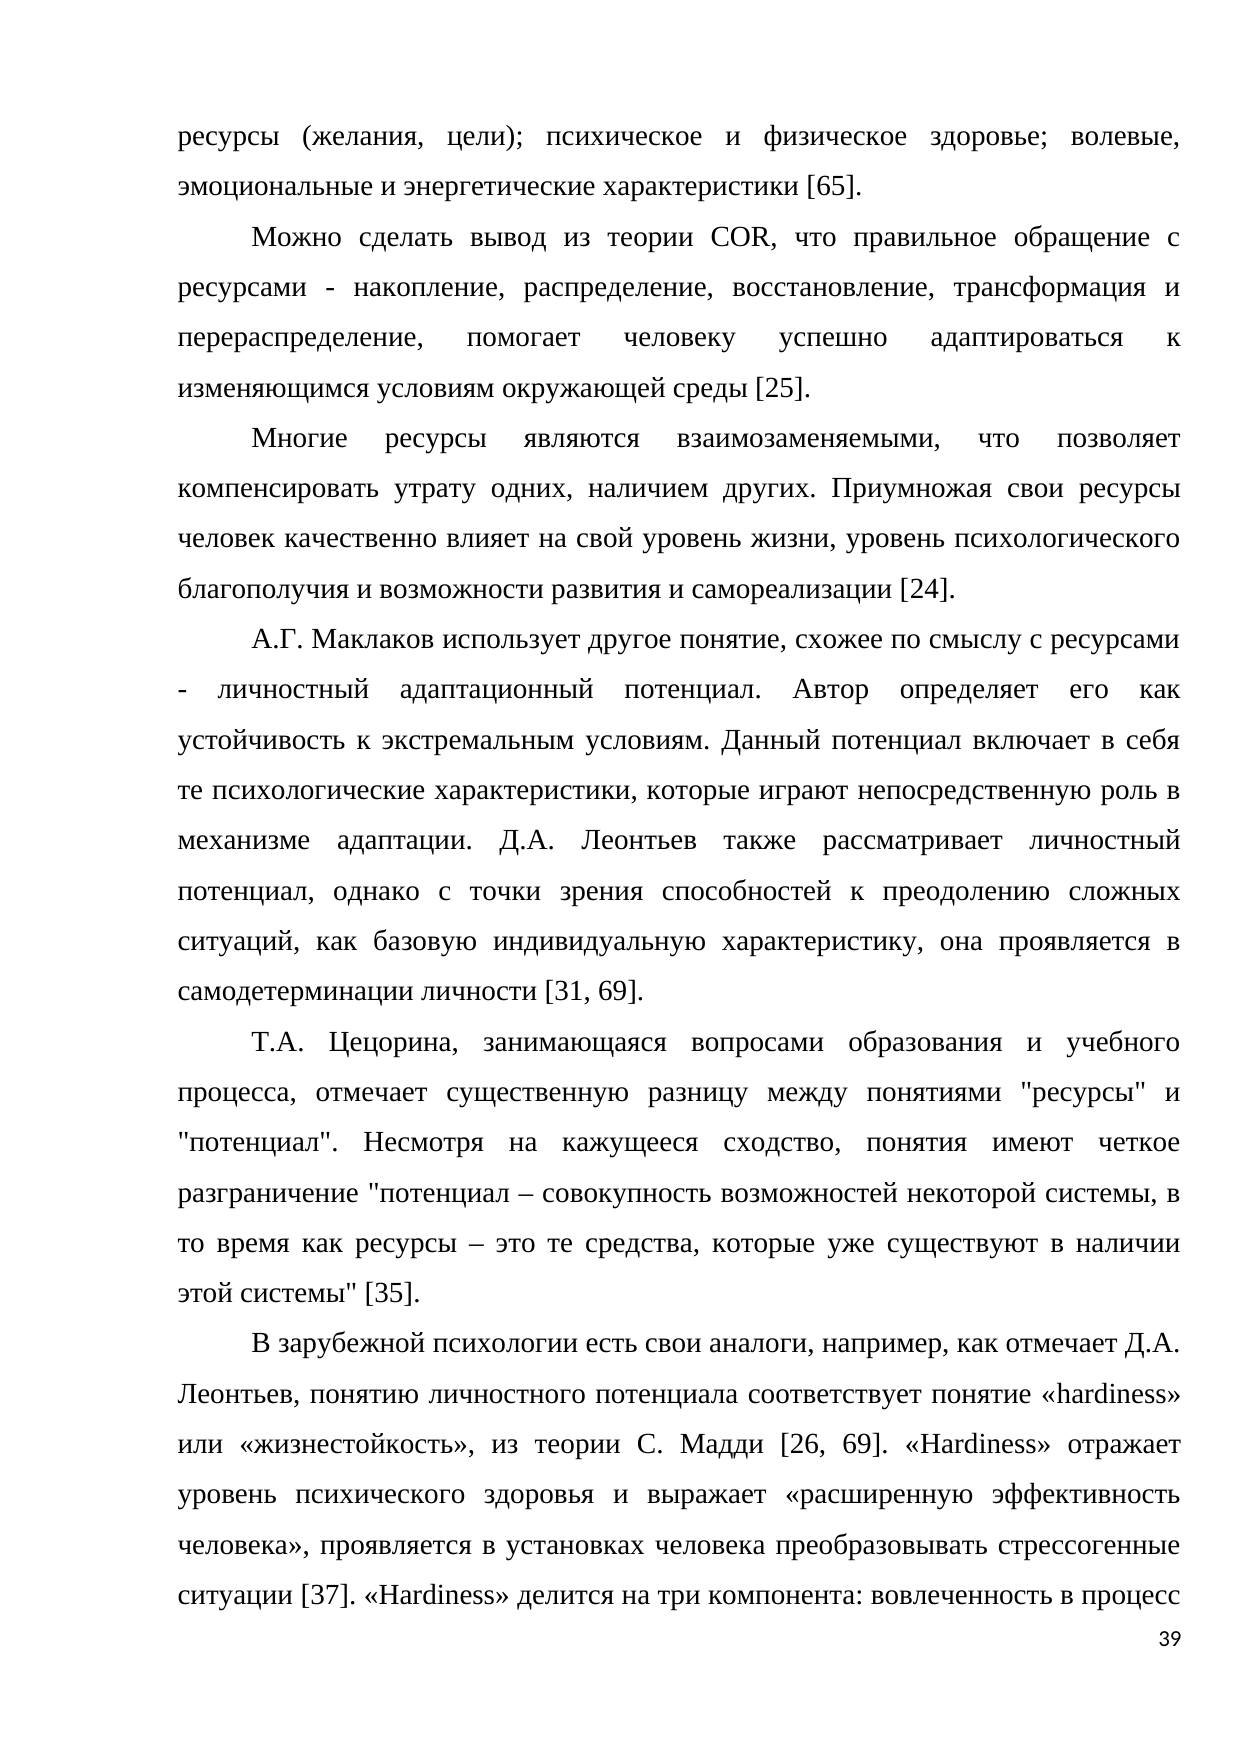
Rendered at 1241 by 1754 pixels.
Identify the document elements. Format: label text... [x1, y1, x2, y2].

text А.Г. Маклаков использует другое понятие, схожее по смыслу с ресурсами - личностный адаптационный потенциал. Автор определяет его как устойчивость к экстремальным условиям. Данный потенциал включает в себя те психологические характеристики, которые играют непосредственную роль в механизме адаптации. Д.А. Леонтьев также рассматривает личностный потенциал, однако с точки зрения способностей к преодолению сложных ситуаций, как базовую индивидуальную характеристику, она проявляется в самодетерминации личности [31, 69]. [177, 621, 1181, 1007]
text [177, 1326, 1181, 1611]
text Т.А. Цецорина, занимающаяся вопросами образования и учебного процесса, отмечает существенную разницу между понятиями "ресурсы" и "потенциал". Несмотря на кажущееся сходство, понятия имеют четкое разграничение "потенциал – совокупность возможностей некоторой системы, в то время как ресурсы – это те средства, которые уже существуют в наличии этой системы" [35]. [177, 1024, 1181, 1309]
text Многие ресурсы являются взаимозаменяемыми, что позволяет компенсировать утрату одних, наличием других. Приумножая свои ресурсы человек качественно влияет на свой уровень жизни, уровень психологического благополучия и возможности развития и самореализации [24]. [177, 420, 1181, 604]
text Можно сделать вывод из теории COR, что правильное обращение с ресурсами - накопление, распределение, восстановление, трансформация и перераспределение, помогает человеку успешно адаптироваться к изменяющимся условиям окружающей среды [25]. [177, 219, 1181, 403]
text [177, 118, 1181, 202]
